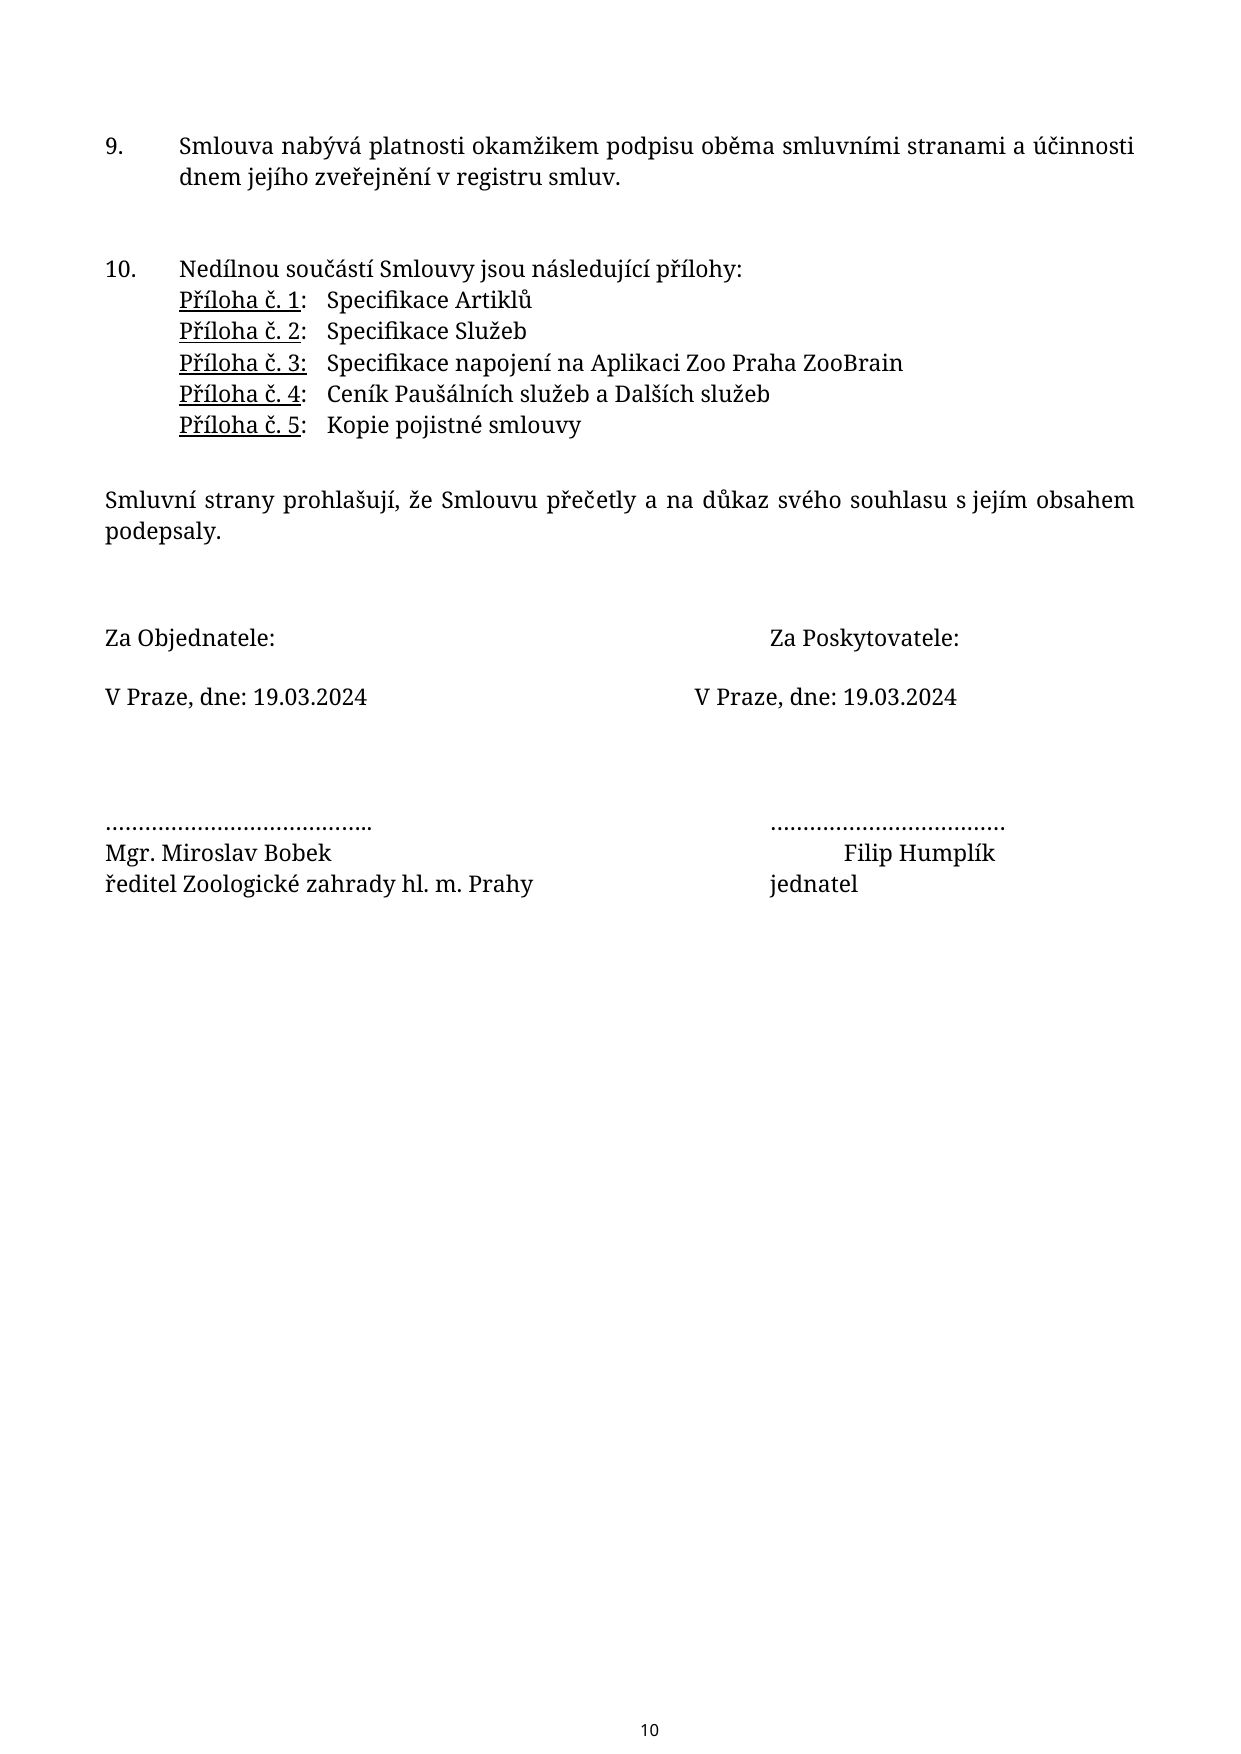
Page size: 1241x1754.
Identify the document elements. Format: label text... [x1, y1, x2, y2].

text Příloha č. 2: Specifikace Služeb [179, 315, 1135, 347]
text Mgr. Miroslav Bobek Filip Humplík [105, 837, 1135, 868]
text Příloha č. 3: Specifikace napojení na Aplikaci Zoo Praha ZooBrain [179, 347, 1135, 378]
text Příloha č. 5: Kopie pojistné smlouvy [179, 409, 1135, 440]
text Příloha č. 1: Specifikace Artiklů [179, 284, 1135, 315]
text ………………………………….. ……………………………… [105, 806, 1135, 837]
list Smlouva nabývá platnosti okamžikem podpisu oběma smluvními stranami a účinnosti dnem jejího zveřejnění v registru smluv. [105, 130, 1135, 192]
text Smluvní strany prohlašují, že Smlouvu přečetly a na důkaz svého souhlasu s jejím obsahem podepsaly. [105, 484, 1135, 547]
list Nedílnou součástí Smlouvy jsou následující přílohy: [105, 253, 1135, 284]
text V Praze, dne: 19.03.2024 V Praze, dne: 19.03.2024 [105, 681, 1135, 712]
text Za Objednatele: Za Poskytovatele: [105, 622, 1135, 653]
text ředitel Zoologické zahrady hl. m. Prahy jednatel [105, 868, 1135, 931]
text Příloha č. 4: Ceník Paušálních služeb a Dalších služeb [179, 378, 1135, 409]
